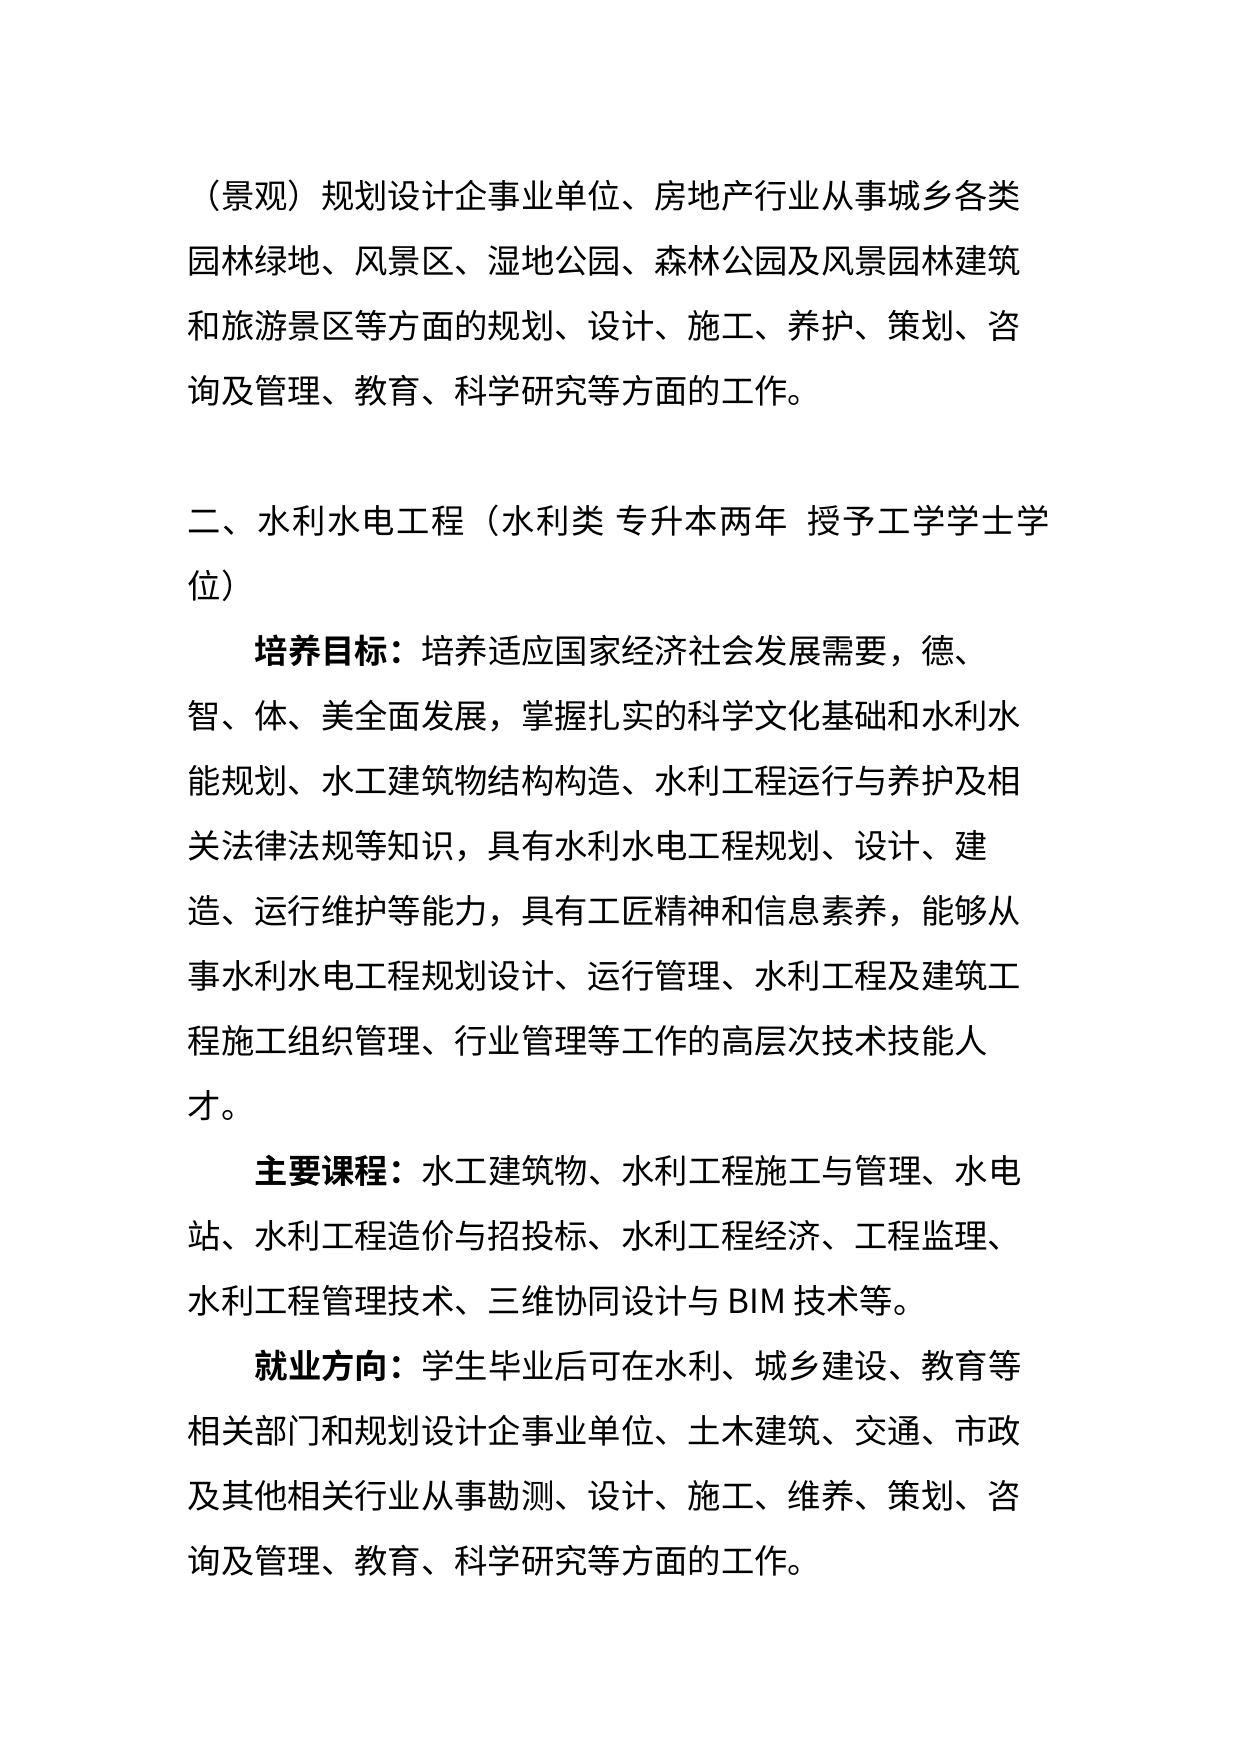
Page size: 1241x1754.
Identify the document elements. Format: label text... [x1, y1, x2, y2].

text 培养目标：培养适应国家经济社会发展需要，德、智、体、美全面发展，掌握扎实的科学文化基础和水利水能规划、水工建筑物结构构造、水利工程运行与养护及相关法律法规等知识，具有水利水电工程规划、设计、建造、运行维护等能力，具有工匠精神和信息素养，能够从事水利水电工程规划设计、运行管理、水利工程及建筑工程施工组织管理、行业管理等工作的高层次技术技能人才。 [187, 617, 1053, 1137]
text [187, 162, 1053, 422]
text 二、水利水电工程（水利类 专升本两年 授予工学学士学位） [187, 487, 1053, 617]
text 主要课程：水工建筑物、水利工程施工与管理、水电站、水利工程造价与招投标、水利工程经济、工程监理、水利工程管理技术、三维协同设计与BIM技术等。 [187, 1137, 1053, 1332]
text 就业方向：学生毕业后可在水利、城乡建设、教育等相关部门和规划设计企事业单位、土木建筑、交通、市政及其他相关行业从事勘测、设计、施工、维养、策划、咨询及管理、教育、科学研究等方面的工作。 [187, 1332, 1053, 1592]
